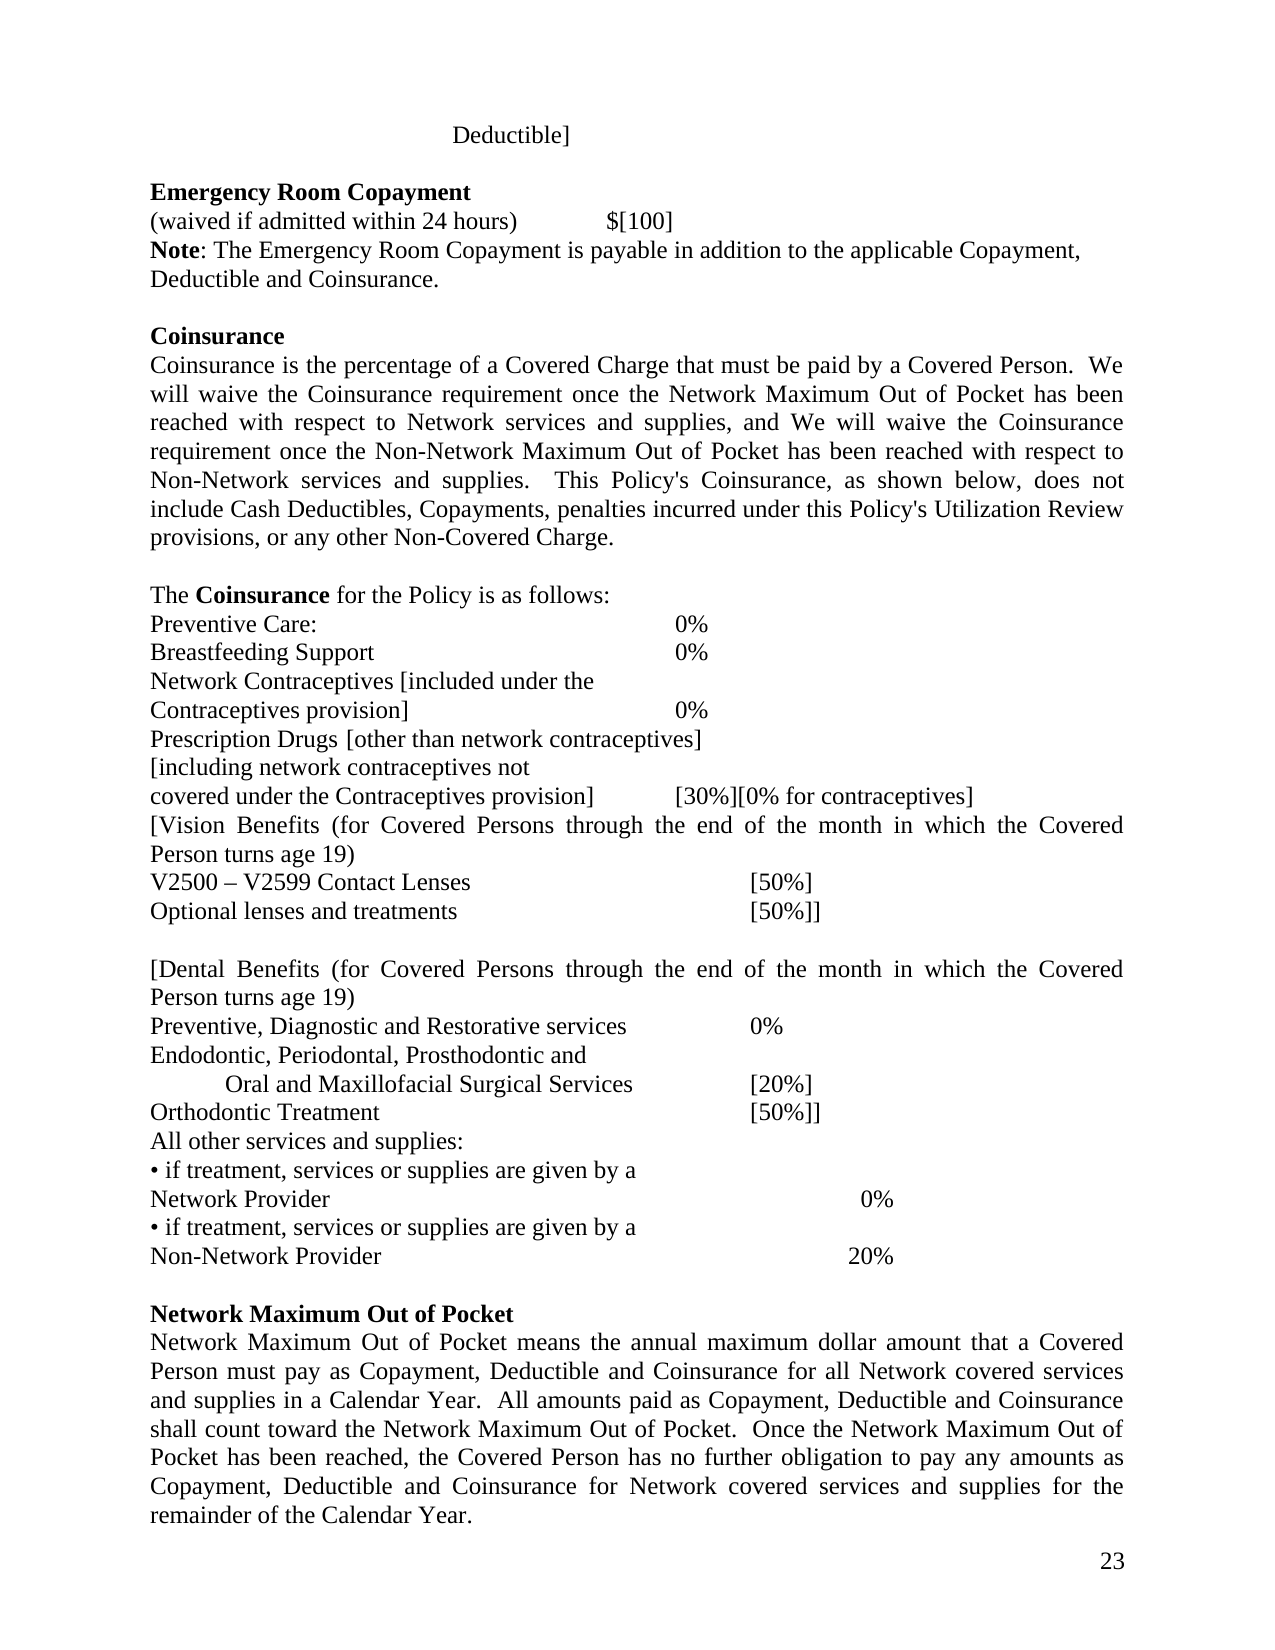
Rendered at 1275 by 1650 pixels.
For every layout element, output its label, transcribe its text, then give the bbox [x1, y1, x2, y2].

text [Vision Benefits (for Covered Persons through the end of the month in which the Covered Person turns age 19) [150, 810, 1125, 867]
text The Coinsurance for the Policy is as follows: [150, 580, 1125, 609]
text [Dental Benefits (for Covered Persons through the end of the month in which the Covered Person turns age 19) [150, 954, 1125, 1011]
text Orthodontic Treatment [50%]] [150, 1097, 1125, 1126]
text (waived if admitted within 24 hours) $[100] [150, 206, 1125, 235]
text Oral and Maxillofacial Surgical Services [20%] [150, 1069, 1125, 1097]
text Deductible] [450, 120, 1125, 149]
text Contraceptives provision] 0% [150, 695, 1125, 724]
text Network Maximum Out of Pocket [150, 1299, 1125, 1327]
text Emergency Room Copayment [150, 177, 1125, 206]
text Endodontic, Periodontal, Prosthodontic and [150, 1040, 1125, 1069]
text Preventive, Diagnostic and Restorative services 0% [150, 1011, 1125, 1040]
text Preventive Care: 0% [150, 609, 1125, 637]
text covered under the Contraceptives provision] [30%][0% for contraceptives] [150, 781, 1125, 810]
text • if treatment, services or supplies are given by a [150, 1212, 1125, 1241]
text Optional lenses and treatments [50%]] [150, 896, 1125, 925]
text Network Maximum Out of Pocket means the annual maximum dollar amount that a Covered Person must pay as Copayment, Deductible and Coinsurance for all Network covered services and supplies in a Calendar Year. All amounts paid as Copayment, Deductible and Coinsurance shall count toward the Network Maximum Out of Pocket. Once the Network Maximum Out of Pocket has been reached, the Covered Person has no further obligation to pay any amounts as Copayment, Deductible and Coinsurance for Network covered services and supplies for the remainder of the Calendar Year. [150, 1327, 1125, 1529]
text Coinsurance is the percentage of a Covered Charge that must be paid by a Covered Person. We will waive the Coinsurance requirement once the Network Maximum Out of Pocket has been reached with respect to Network services and supplies, and We will waive the Coinsurance requirement once the Non-Network Maximum Out of Pocket has been reached with respect to Non-Network services and supplies. This Policy's Coinsurance, as shown below, does not include Cash Deductibles, Copayments, penalties incurred under this Policy's Utilization Review provisions, or any other Non-Covered Charge. [150, 350, 1125, 551]
text [including network contraceptives not [150, 752, 1125, 781]
text • if treatment, services or supplies are given by a [150, 1155, 1125, 1184]
text Note: The Emergency Room Copayment is payable in addition to the applicable Copayment, Deductible and Coinsurance. [150, 235, 1125, 292]
text Breastfeeding Support 0% [150, 637, 1125, 666]
text Network Contraceptives [included under the [150, 666, 1125, 695]
text Prescription Drugs [other than network contraceptives] [150, 724, 1125, 752]
text Non-Network Provider 20% [150, 1241, 1125, 1270]
text Network Provider 0% [150, 1184, 1125, 1212]
text V2500 – V2599 Contact Lenses [50%] [150, 867, 1125, 896]
text All other services and supplies: [150, 1126, 1125, 1155]
text Coinsurance [150, 321, 1125, 350]
